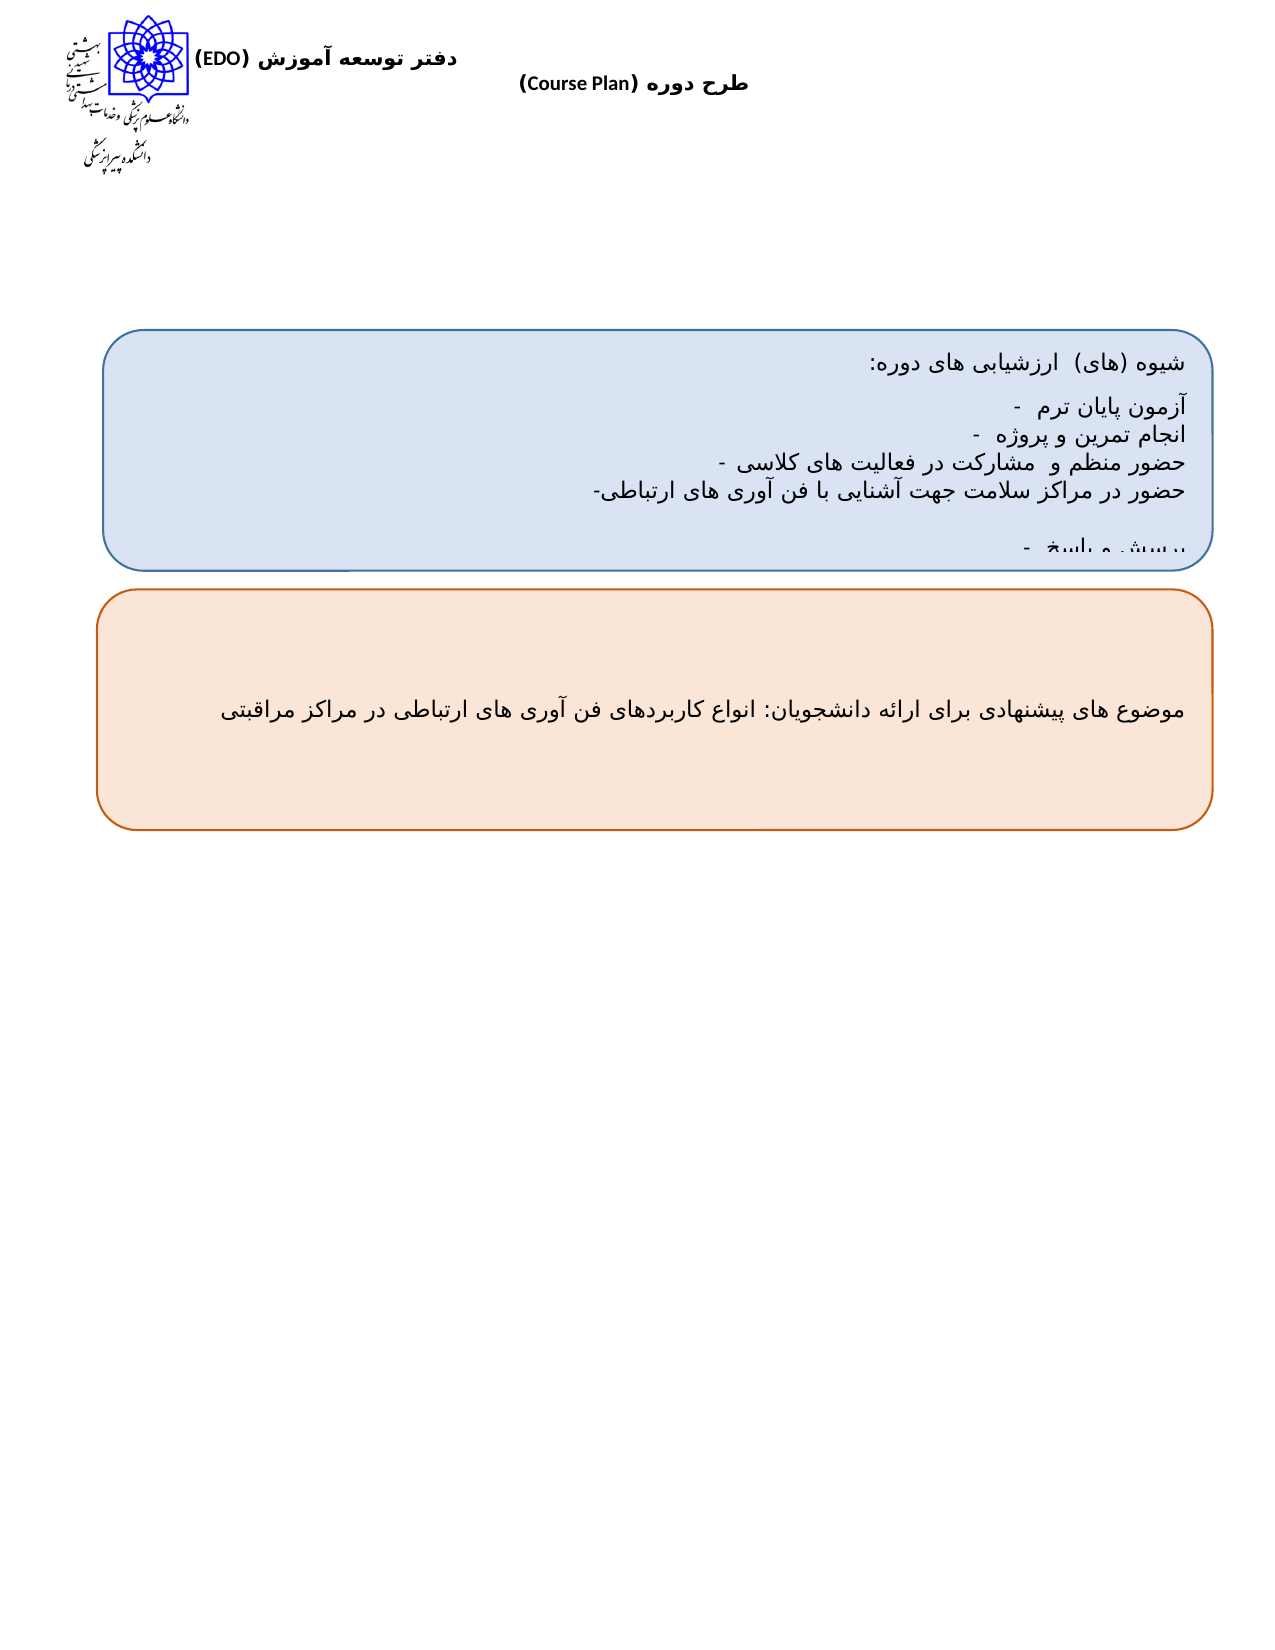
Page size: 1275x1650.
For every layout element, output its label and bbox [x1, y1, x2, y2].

picture [36, 5, 195, 184]
